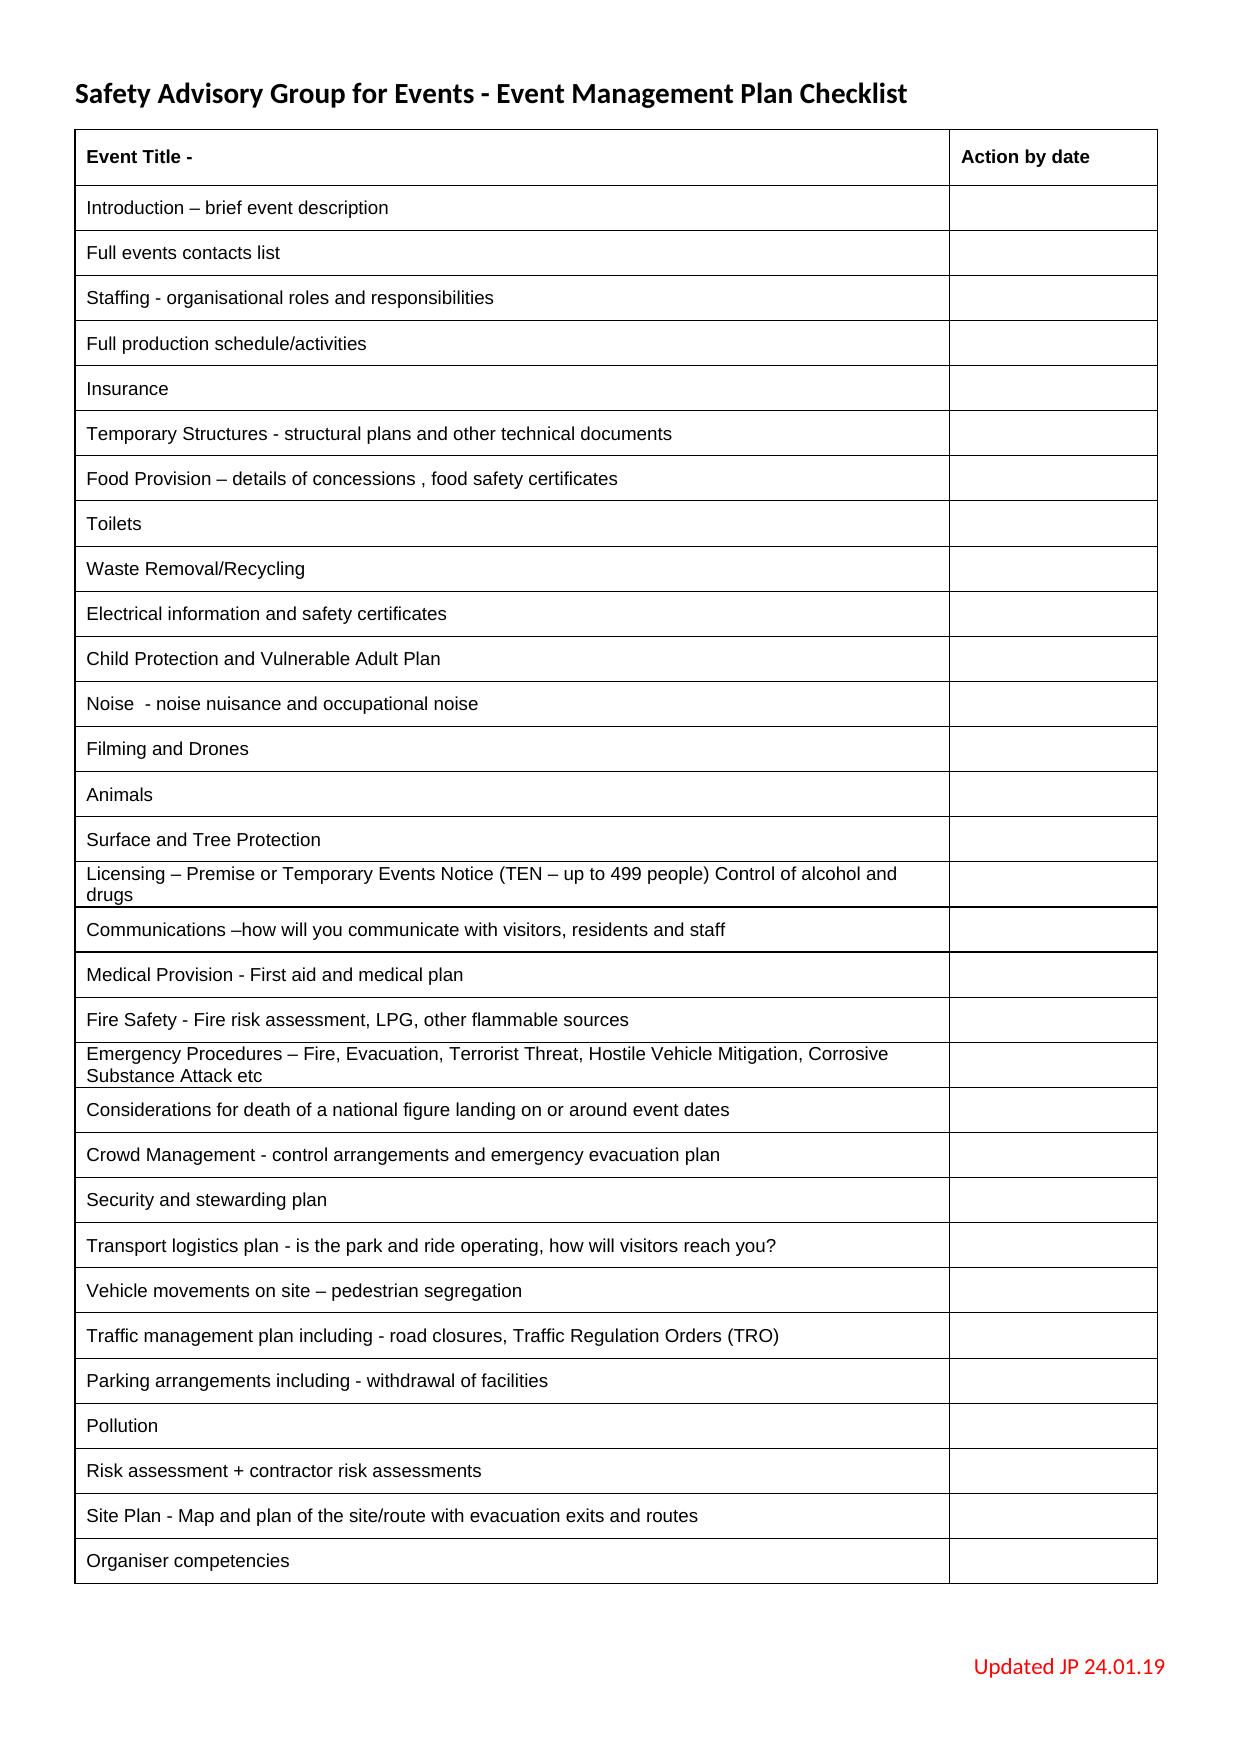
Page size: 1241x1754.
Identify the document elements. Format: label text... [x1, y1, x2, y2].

table_cell Site Plan - Map and plan of the site/route with evacuation exits and routes [76, 1494, 949, 1538]
table_cell Child Protection and Vulnerable Adult Plan [76, 637, 949, 681]
table_cell [950, 1539, 1157, 1583]
table_cell [950, 862, 1157, 906]
table_cell Transport logistics plan - is the park and ride operating, how will visitors reach you? [76, 1223, 949, 1267]
table_cell [950, 501, 1157, 546]
table_cell [950, 231, 1157, 275]
table_cell [950, 1359, 1157, 1402]
table_cell Risk assessment + contractor risk assessments [76, 1449, 949, 1493]
table_cell [950, 276, 1157, 320]
table_cell [950, 456, 1157, 500]
table_cell [950, 727, 1157, 771]
table_cell Waste Removal/Recycling [76, 547, 949, 591]
table_header Action by date [950, 130, 1157, 185]
table_cell Medical Provision - First aid and medical plan [76, 953, 949, 997]
table_cell Surface and Tree Protection [76, 817, 949, 861]
table_cell Traffic management plan including - road closures, Traffic Regulation Orders (TRO) [76, 1313, 949, 1357]
table_cell Electrical information and safety certificates [76, 592, 949, 636]
table_cell [950, 592, 1157, 636]
table_cell [950, 1223, 1157, 1267]
table_cell [950, 547, 1157, 591]
table_cell [950, 1494, 1157, 1538]
table_cell Emergency Procedures – Fire, Evacuation, Terrorist Threat, Hostile Vehicle Mitigation, Corrosive Substance Attack etc [76, 1043, 949, 1087]
table_cell [950, 321, 1157, 365]
table_cell [950, 1088, 1157, 1132]
table_cell Introduction – brief event description [76, 186, 949, 230]
table_cell [950, 1449, 1157, 1493]
table_cell [950, 682, 1157, 726]
table_cell Filming and Drones [76, 727, 949, 771]
text Safety Advisory Group for Events - Event Management Plan Checklist [75, 75, 1165, 111]
table_cell Animals [76, 772, 949, 816]
table_cell Organiser competencies [76, 1539, 949, 1583]
table_cell [950, 1178, 1157, 1222]
table_cell Crowd Management - control arrangements and emergency evacuation plan [76, 1133, 949, 1177]
table_cell [950, 908, 1157, 951]
table_cell [950, 1268, 1157, 1312]
table_cell [950, 817, 1157, 861]
table_cell Toilets [76, 501, 949, 546]
table_cell [950, 186, 1157, 230]
table_cell Full events contacts list [76, 231, 949, 275]
table_cell [950, 998, 1157, 1042]
table_cell [950, 1043, 1157, 1087]
table_cell [950, 953, 1157, 997]
table_cell Pollution [76, 1404, 949, 1448]
table_cell Noise - noise nuisance and occupational noise [76, 682, 949, 726]
table_cell [950, 772, 1157, 816]
table_cell [950, 637, 1157, 681]
table_cell [950, 1313, 1157, 1357]
table_cell Parking arrangements including - withdrawal of facilities [76, 1359, 949, 1402]
table_cell Licensing – Premise or Temporary Events Notice (TEN – up to 499 people) Control of alcohol and drugs [76, 862, 949, 906]
table_cell [950, 1404, 1157, 1448]
table_cell Vehicle movements on site – pedestrian segregation [76, 1268, 949, 1312]
table_cell Food Provision – details of concessions , food safety certificates [76, 456, 949, 500]
table_header Event Title - [76, 130, 949, 185]
table_cell [950, 1133, 1157, 1177]
table_cell Communications –how will you communicate with visitors, residents and staff [76, 908, 949, 951]
table_cell Fire Safety - Fire risk assessment, LPG, other flammable sources [76, 998, 949, 1042]
table_cell Staffing - organisational roles and responsibilities [76, 276, 949, 320]
table_cell [950, 411, 1157, 455]
table_cell Full production schedule/activities [76, 321, 949, 365]
table_cell Considerations for death of a national figure landing on or around event dates [76, 1088, 949, 1132]
table_cell Temporary Structures - structural plans and other technical documents [76, 411, 949, 455]
table_cell [950, 366, 1157, 410]
table_cell Insurance [76, 366, 949, 410]
table_cell Security and stewarding plan [76, 1178, 949, 1222]
